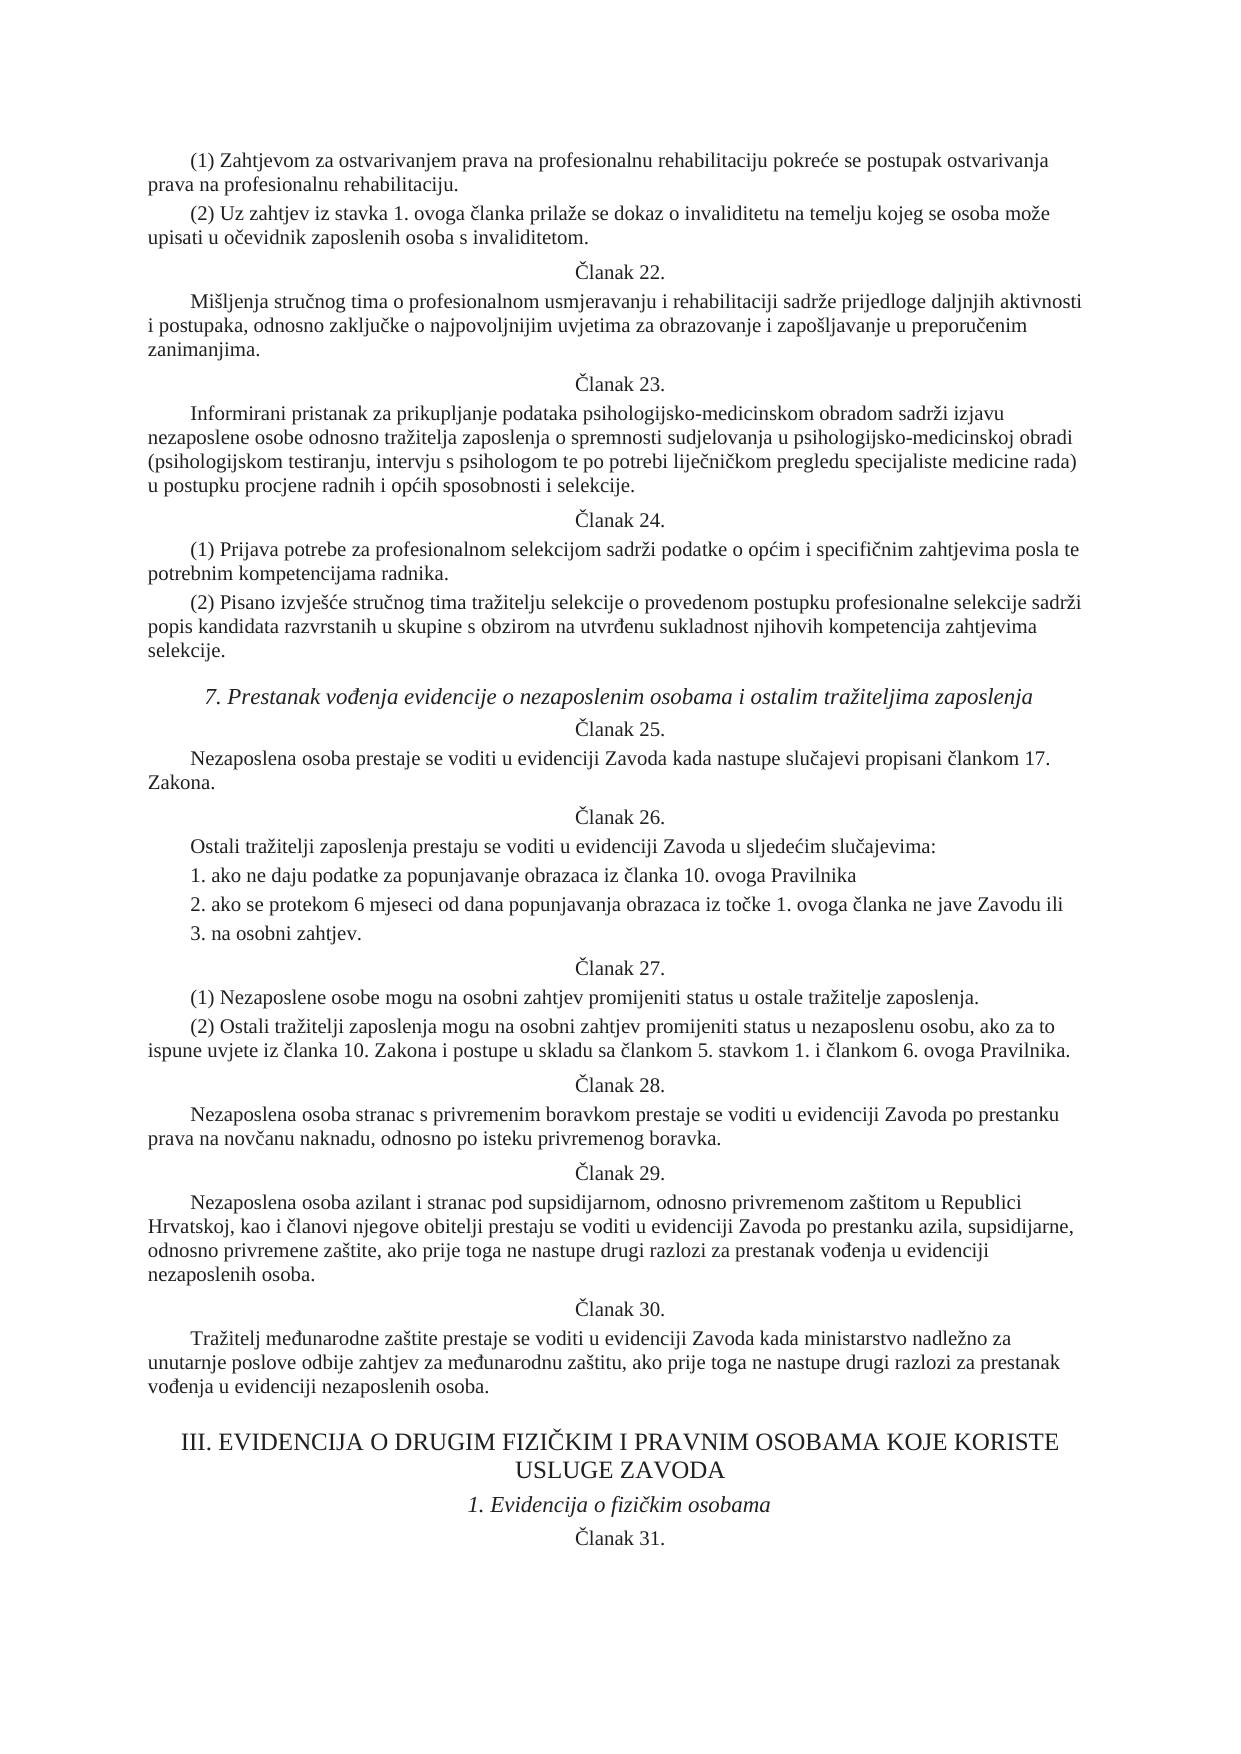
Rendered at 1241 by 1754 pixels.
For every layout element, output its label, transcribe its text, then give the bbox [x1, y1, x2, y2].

text (2) Pisano izvješće stručnog tima tražitelju selekcije o provedenom postupku profesionalne selekcije sadrži popis kandidata razvrstanih u skupine s obzirom na utvrđenu sukladnost njihovih kompetencija zahtjevima selekcije. [148, 590, 1093, 662]
text (1) Zahtjevom za ostvarivanjem prava na profesionalnu rehabilitaciju pokreće se postupak ostvarivanja prava na profesionalnu rehabilitaciju. [148, 148, 1093, 196]
text Članak 31. [148, 1525, 1093, 1549]
text 1. ako ne daju podatke za popunjavanje obrazaca iz članka 10. ovoga Pravilnika [148, 863, 1093, 887]
text (1) Nezaposlene osobe mogu na osobni zahtjev promijeniti status u ostale tražitelje zaposlenja. [148, 985, 1093, 1009]
text (1) Prijava potrebe za profesionalnom selekcijom sadrži podatke o općim i specifičnim zahtjevima posla te potrebnim kompetencijama radnika. [148, 537, 1093, 585]
text Članak 29. [148, 1161, 1093, 1185]
text 2. ako se protekom 6 mjeseci od dana popunjavanja obrazaca iz točke 1. ovoga članka ne jave Zavodu ili [148, 892, 1093, 916]
text Članak 28. [148, 1073, 1093, 1097]
text Nezaposlena osoba azilant i stranac pod supsidijarnom, odnosno privremenom zaštitom u Republici Hrvatskoj, kao i članovi njegove obitelji prestaju se voditi u evidenciji Zavoda po prestanku azila, supsidijarne, odnosno privremene zaštite, ako prije toga ne nastupe drugi razlozi za prestanak vođenja u evidenciji nezaposlenih osoba. [148, 1190, 1093, 1286]
text Tražitelj međunarodne zaštite prestaje se voditi u evidenciji Zavoda kada ministarstvo nadležno za unutarnje poslove odbije zahtjev za međunarodnu zaštitu, ako prije toga ne nastupe drugi razlozi za prestanak vođenja u evidenciji nezaposlenih osoba. [148, 1326, 1093, 1398]
text Nezaposlena osoba prestaje se voditi u evidenciji Zavoda kada nastupe slučajevi propisani člankom 17. Zakona. [148, 746, 1093, 794]
text (2) Uz zahtjev iz stavka 1. ovoga članka prilaže se dokaz o invaliditetu na temelju kojeg se osoba može upisati u očevidnik zaposlenih osoba s invaliditetom. [148, 201, 1093, 249]
text Članak 26. [148, 805, 1093, 829]
text 7. Prestanak vođenja evidencije o nezaposlenim osobama i ostalim tražiteljima zaposlenja [148, 683, 1093, 709]
text Članak 27. [148, 956, 1093, 980]
text (2) Ostali tražitelji zaposlenja mogu na osobni zahtjev promijeniti status u nezaposlenu osobu, ako za to ispune uvjete iz članka 10. Zakona i postupe u skladu sa člankom 5. stavkom 1. i člankom 6. ovoga Pravilnika. [148, 1014, 1093, 1062]
text Članak 30. [148, 1297, 1093, 1321]
text Članak 23. [148, 372, 1093, 396]
text 1. Evidencija o fizičkim osobama [148, 1492, 1093, 1518]
text Informirani pristanak za prikupljanje podataka psihologijsko-medicinskom obradom sadrži izjavu nezaposlene osobe odnosno tražitelja zaposlenja o spremnosti sudjelovanja u psihologijsko-medicinskoj obradi (psihologijskom testiranju, intervju s psihologom te po potrebi liječničkom pregledu specijaliste medicine rada) u postupku procjene radnih i općih sposobnosti i selekcije. [148, 401, 1093, 497]
text III. EVIDENCIJA O DRUGIM FIZIČKIM I PRAVNIM OSOBAMA KOJE KORISTE USLUGE ZAVODA [148, 1427, 1093, 1484]
text 3. na osobni zahtjev. [148, 921, 1093, 945]
text Članak 25. [148, 717, 1093, 741]
text Mišljenja stručnog tima o profesionalnom usmjeravanju i rehabilitaciji sadrže prijedloge daljnjih aktivnosti i postupaka, odnosno zaključke o najpovoljnijim uvjetima za obrazovanje i zapošljavanje u preporučenim zanimanjima. [148, 289, 1093, 361]
text Nezaposlena osoba stranac s privremenim boravkom prestaje se voditi u evidenciji Zavoda po prestanku prava na novčanu naknadu, odnosno po isteku privremenog boravka. [148, 1102, 1093, 1150]
text Ostali tražitelji zaposlenja prestaju se voditi u evidenciji Zavoda u sljedećim slučajevima: [148, 834, 1093, 858]
text Članak 22. [148, 259, 1093, 284]
text Članak 24. [148, 508, 1093, 532]
